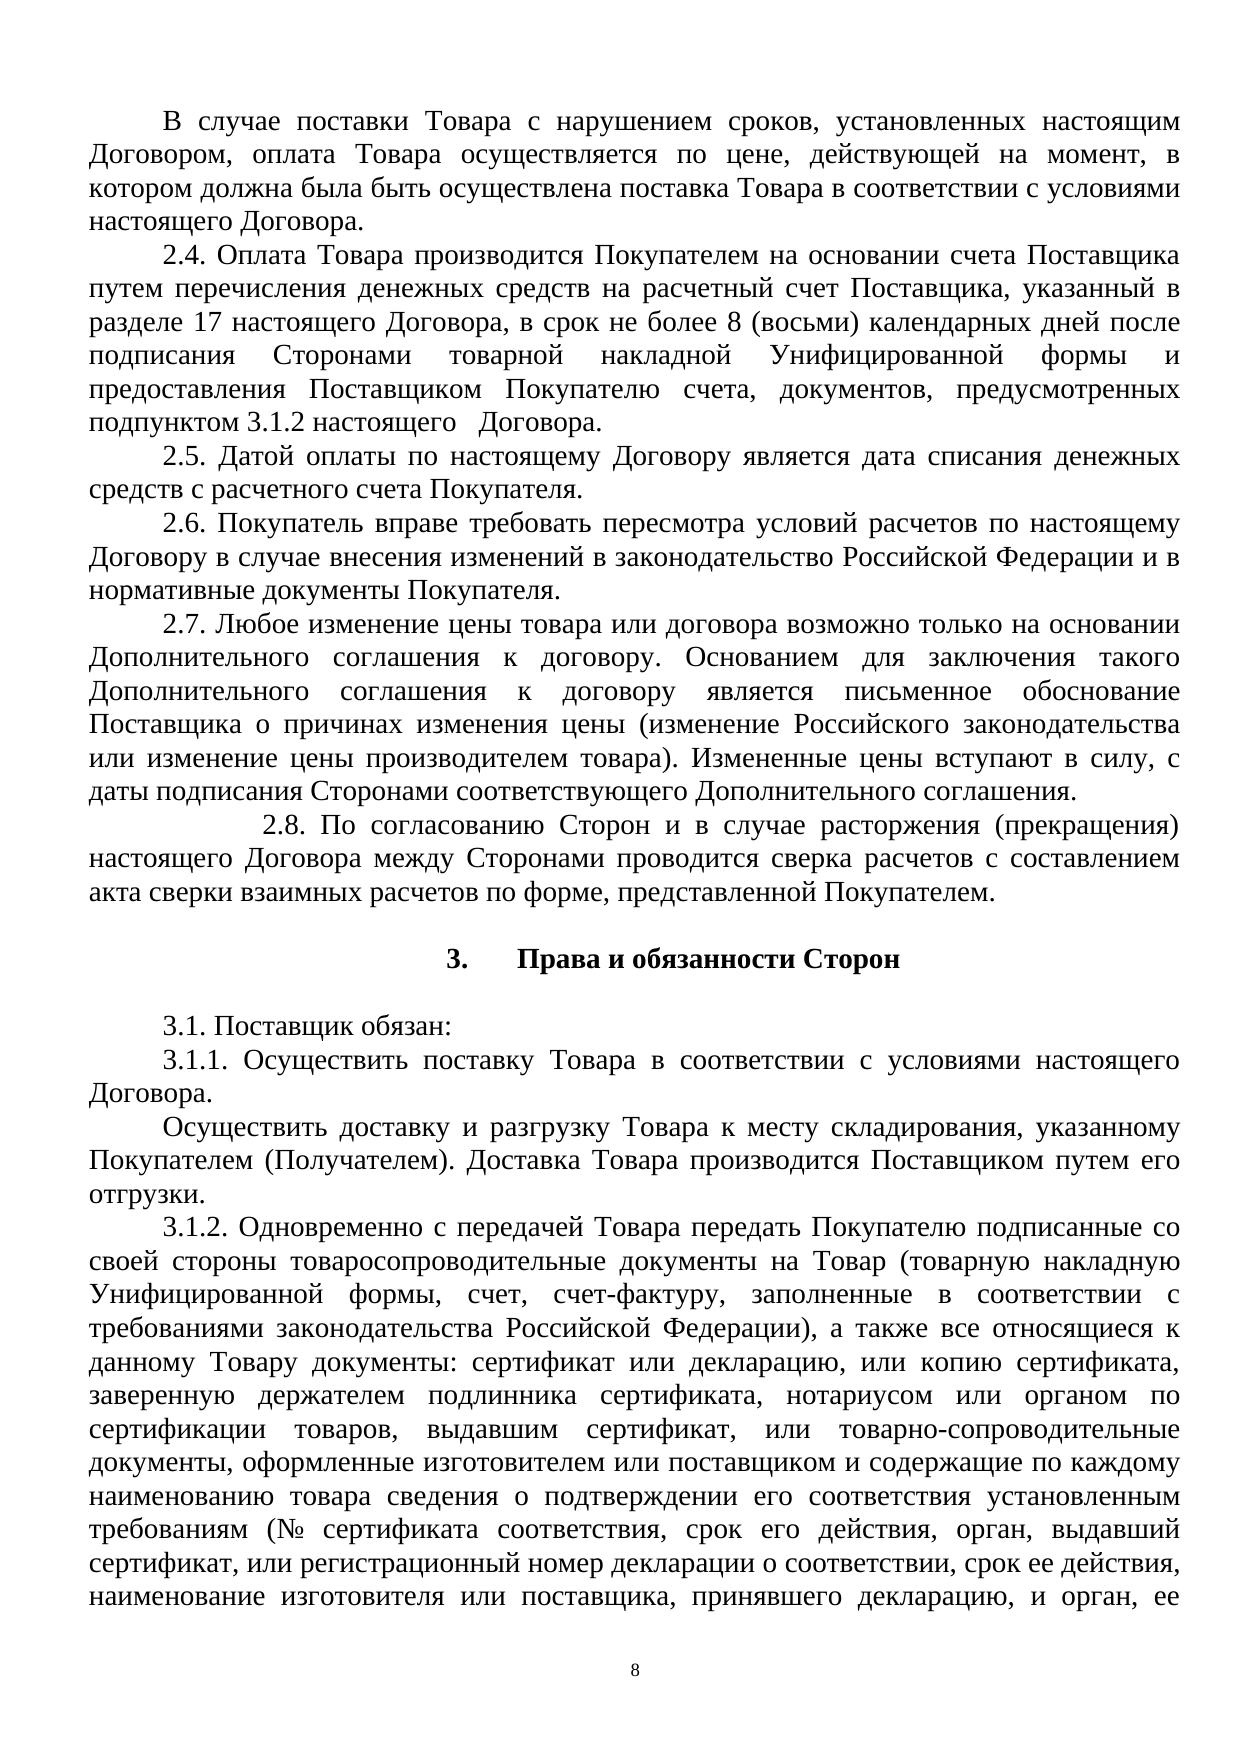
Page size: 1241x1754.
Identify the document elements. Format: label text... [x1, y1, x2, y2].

text 3.1. Поставщик обязан: [89, 1008, 1181, 1042]
text 2.8. По согласованию Сторон и в случае расторжения (прекращения) настоящего Договора между Сторонами проводится сверка расчетов с составлением акта сверки взаимных расчетов по форме, представленной Покупателем. [89, 807, 1181, 908]
list Права и обязанности Сторон [89, 941, 1181, 975]
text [89, 1209, 1181, 1612]
text В случае поставки Товара с нарушением сроков, установленных настоящим Договором, оплата Товара осуществляется по цене, действующей на момент, в котором должна была быть осуществлена поставка Товара в соответствии с условиями настоящего Договора. [89, 103, 1181, 237]
text 2.6. Покупатель вправе требовать пересмотра условий расчетов по настоящему Договору в случае внесения изменений в законодательство Российской Федерации и в нормативные документы Покупателя. [89, 505, 1181, 606]
text Осуществить доставку и разгрузку Товара к месту складирования, указанному Покупателем (Получателем). Доставка Товара производится Поставщиком путем его отгрузки. [89, 1109, 1181, 1209]
text 2.7. Любое изменение цены товара или договора возможно только на основании Дополнительного соглашения к договору. Основанием для заключения такого Дополнительного соглашения к договору является письменное обоснование Поставщика о причинах изменения цены (изменение Российского законодательства или изменение цены производителем товара). Измененные цены вступают в силу, с даты подписания Сторонами соответствующего Дополнительного соглашения. [89, 606, 1181, 807]
text 3.1.1. Осуществить поставку Товара в соответствии с условиями настоящего Договора. [89, 1042, 1181, 1109]
text 2.4. Оплата Товара производится Покупателем на основании счета Поставщика путем перечисления денежных средств на расчетный счет Поставщика, указанный в разделе 17 настоящего Договора, в срок не более 8 (восьми) календарных дней после подписания Сторонами товарной накладной Унифицированной формы и предоставления Поставщиком Покупателю счета, документов, предусмотренных подпунктом 3.1.2 настоящего Договора. [89, 237, 1181, 438]
text 2.5. Датой оплаты по настоящему Договору является дата списания денежных средств с расчетного счета Покупателя. [89, 438, 1181, 505]
